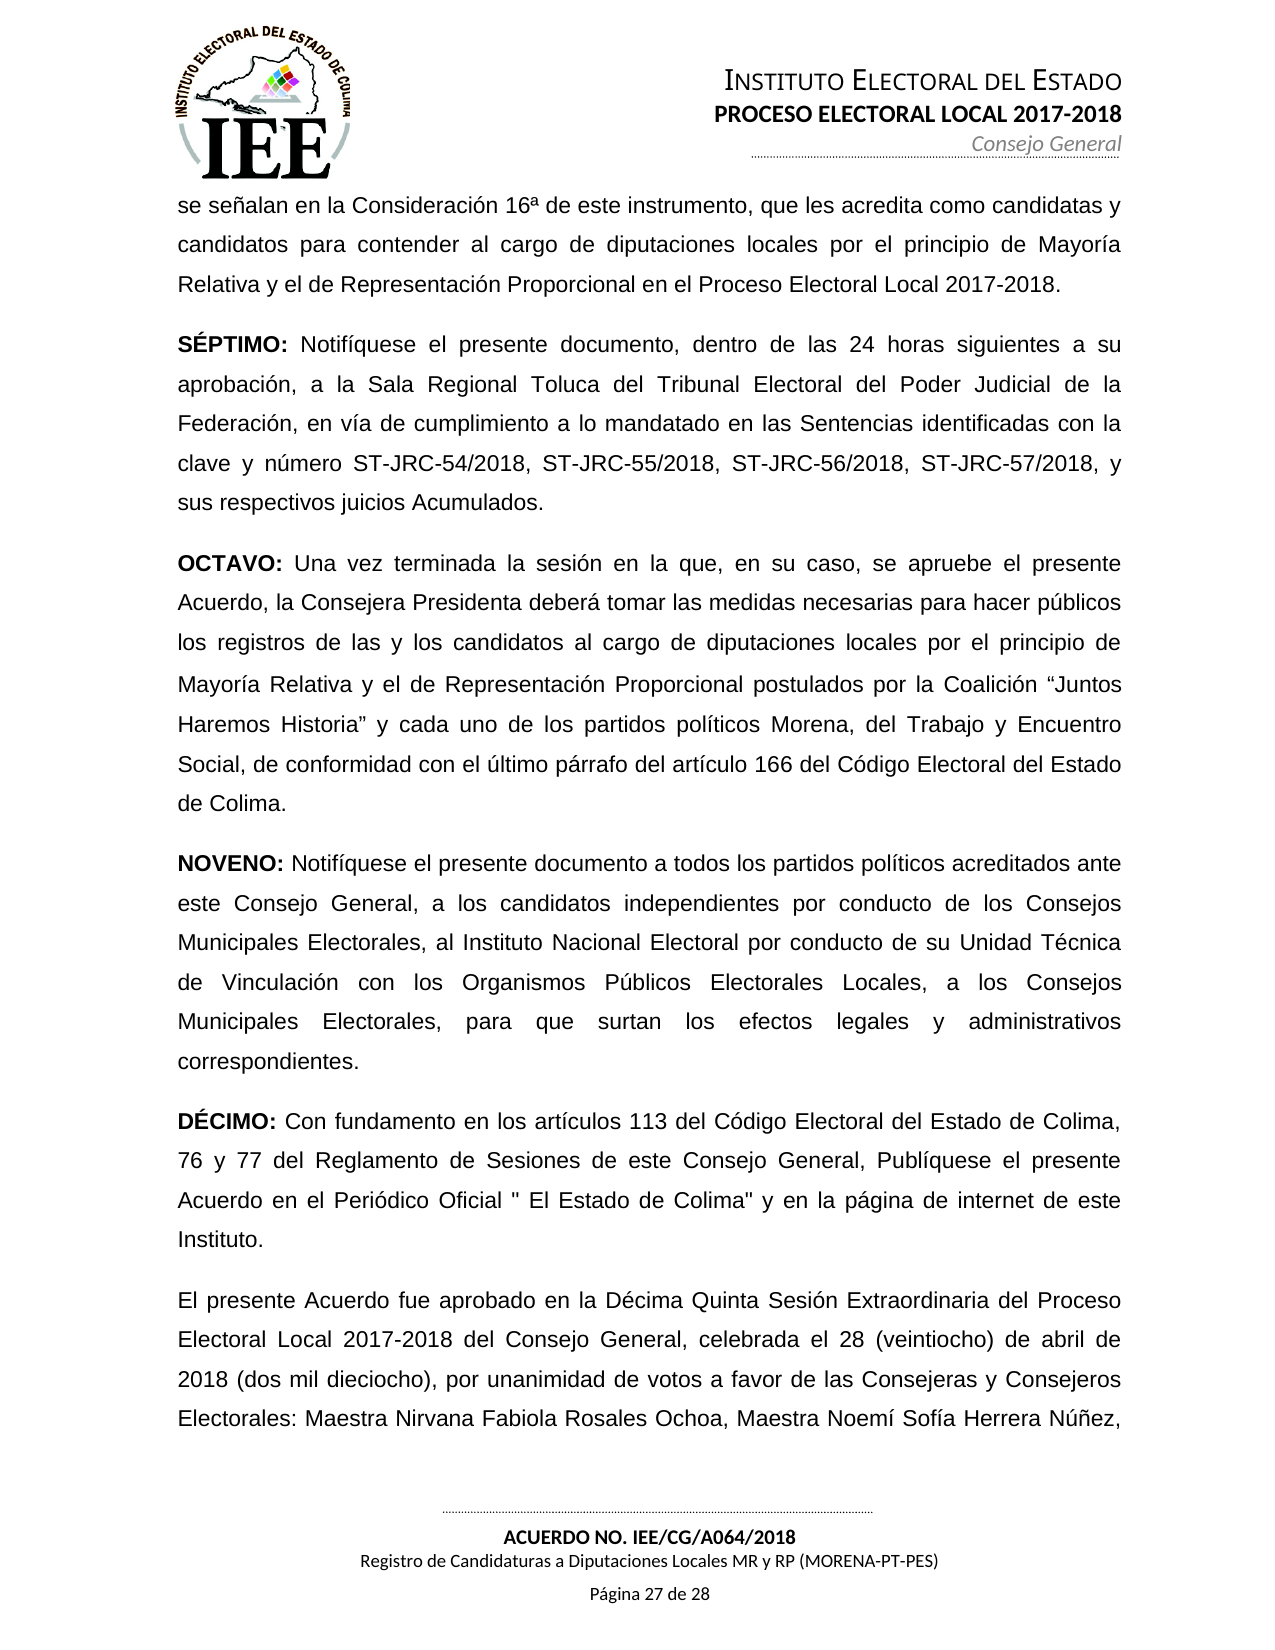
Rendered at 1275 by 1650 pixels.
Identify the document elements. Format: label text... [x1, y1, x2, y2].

text SÉPTIMO: Notifíquese el presente documento, dentro de las 24 horas siguientes a su aprobación, a la Sala Regional Toluca del Tribunal Electoral del Poder Judicial de la Federación, en vía de cumplimiento a lo mandatado en las Sentencias identificadas con la clave y número ST-JRC-54/2018, ST-JRC-55/2018, ST-JRC-56/2018, ST-JRC-57/2018, y sus respectivos juicios Acumulados. [177, 331, 1122, 516]
text NOVENO: Notifíquese el presente documento a todos los partidos políticos acreditados ante este Consejo General, a los candidatos independientes por conducto de los Consejos Municipales Electorales, al Instituto Nacional Electoral por conducto de su Unidad Técnica de Vinculación con los Organismos Públicos Electorales Locales, a los Consejos Municipales Electorales, para que surtan los efectos legales y administrativos correspondientes. [177, 850, 1122, 1074]
text DÉCIMO: Con fundamento en los artículos 113 del Código Electoral del Estado de Colima, 76 y 77 del Reglamento de Sesiones de este Consejo General, Publíquese el presente Acuerdo en el Periódico Oficial " El Estado de Colima" y en la página de internet de este Instituto. [177, 1108, 1122, 1253]
picture [175, 26, 350, 186]
text OCTAVO: Una vez terminada la sesión en la que, en su caso, se apruebe el presente Acuerdo, la Consejera Presidenta deberá tomar las medidas necesarias para hacer públicos los registros de las y los candidatos al cargo de diputaciones locales por el principio de Mayoría Relativa y el de Representación Proporcional postulados por la Coalición “Juntos Haremos Historia” y cada uno de los partidos políticos Morena, del Trabajo y Encuentro Social, de conformidad con el último párrafo del artículo 166 del Código Electoral del Estado de Colima. [177, 549, 1122, 816]
